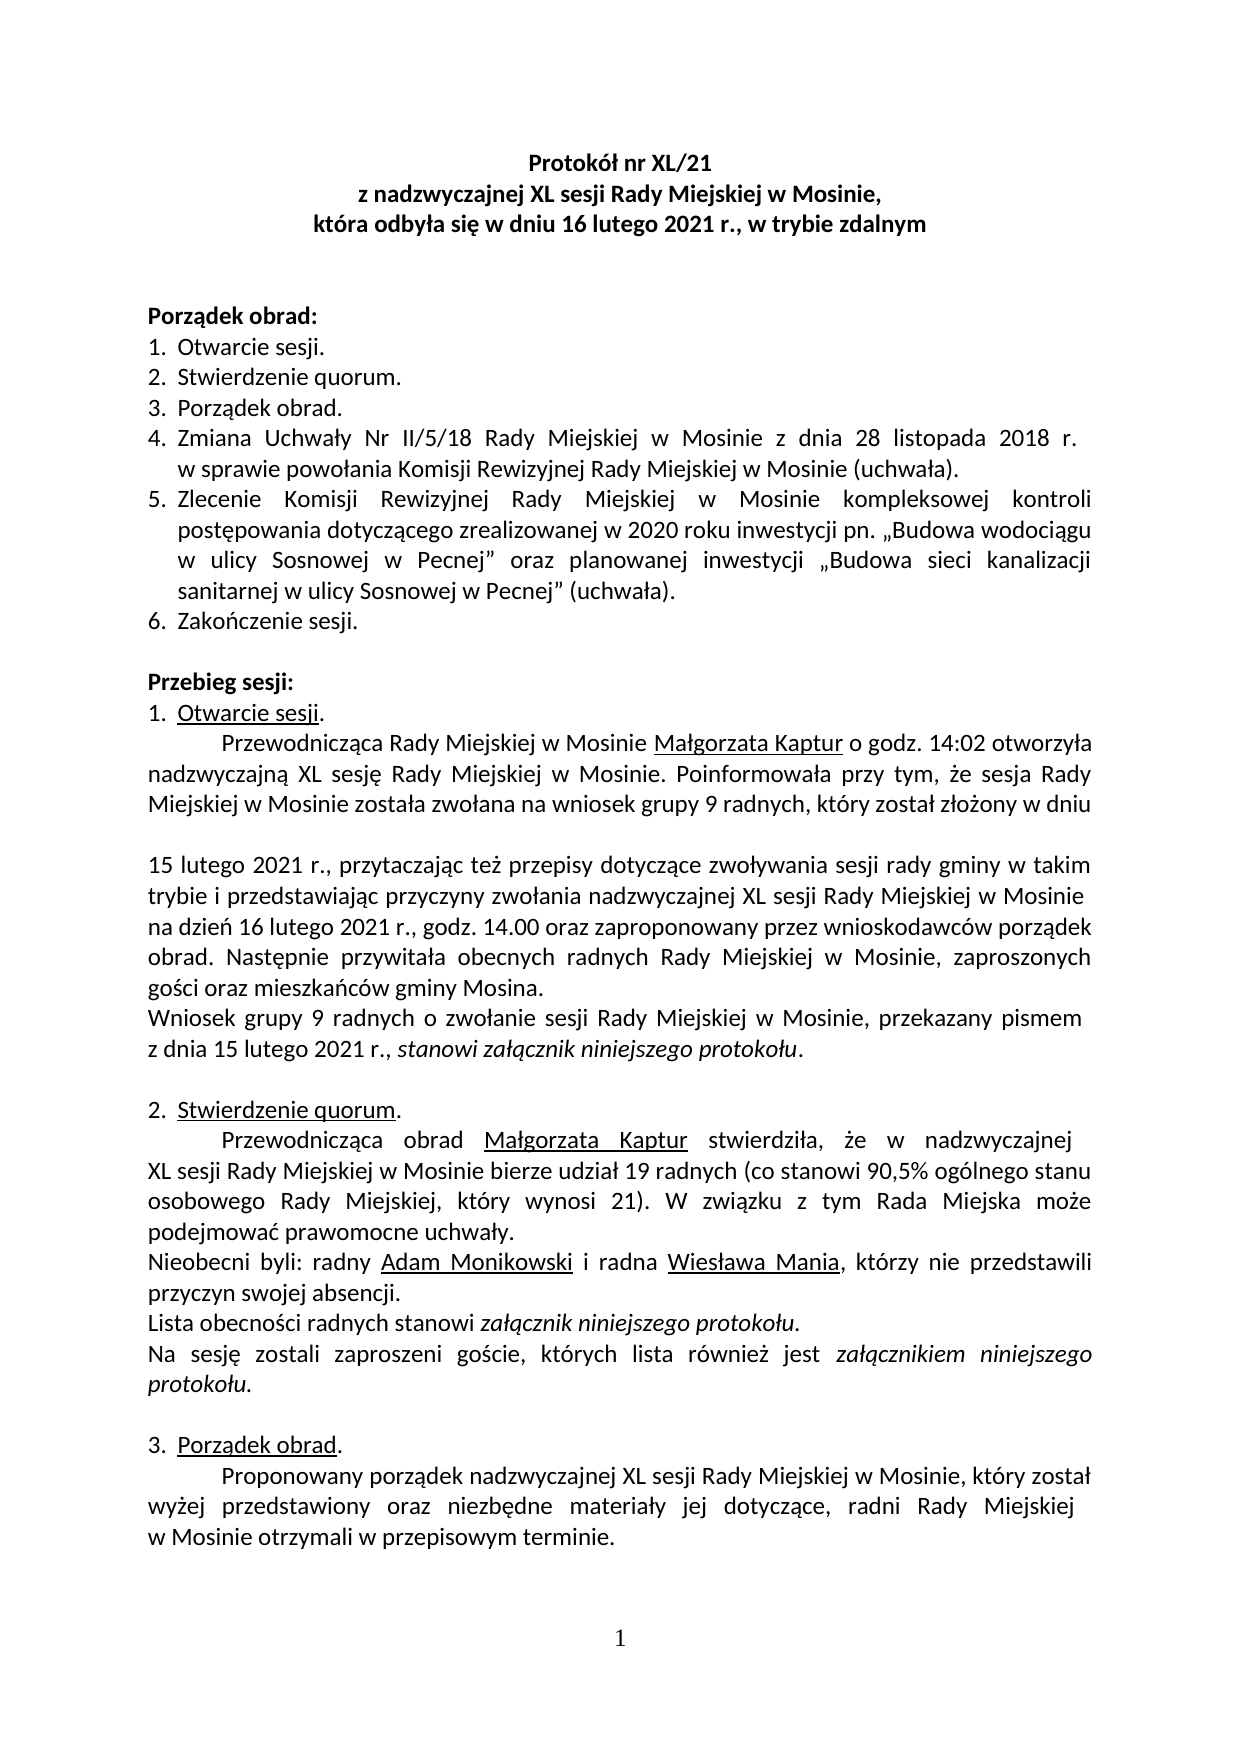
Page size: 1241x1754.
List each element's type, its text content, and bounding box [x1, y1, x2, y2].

list Otwarcie sesji. [148, 331, 1093, 361]
text Przewodnicząca Rady Miejskiej w Mosinie Małgorzata Kaptur o godz. 14:02 otworzyła nadzwyczajną XL sesję Rady Miejskiej w Mosinie. Poinformowała przy tym, że sesja Rady Miejskiej w Mosinie została zwołana na wniosek grupy 9 radnych, który został złożony w dniu 15 lutego 2021 r., przytaczając też przepisy dotyczące zwoływania sesji rady gminy w takim trybie i przedstawiając przyczyny zwołania nadzwyczajnej XL sesji Rady Miejskiej w Mosinie na dzień 16 lutego 2021 r., godz. 14.00 oraz zaproponowany przez wnioskodawców porządek obrad. Następnie przywitała obecnych radnych Rady Miejskiej w Mosinie, zaproszonych gości oraz mieszkańców gminy Mosina. [148, 727, 1093, 1002]
text która odbyła się w dniu 16 lutego 2021 r., w trybie zdalnym [148, 209, 1093, 239]
text Przebieg sesji: [148, 636, 1093, 697]
text Wniosek grupy 9 radnych o zwołanie sesji Rady Miejskiej w Mosinie, przekazany pismem z dnia 15 lutego 2021 r., stanowi załącznik niniejszego protokołu. [148, 1002, 1093, 1063]
text Lista obecności radnych stanowi załącznik niniejszego protokołu. [148, 1307, 1093, 1338]
text z nadzwyczajnej XL sesji Rady Miejskiej w Mosinie, [148, 178, 1093, 209]
list Stwierdzenie quorum. [148, 361, 1093, 392]
list Porządek obrad. [148, 392, 1093, 422]
text Przewodnicząca obrad Małgorzata Kaptur stwierdziła, że w nadzwyczajnej XL sesji Rady Miejskiej w Mosinie bierze udział 19 radnych (co stanowi 90,5% ogólnego stanu osobowego Rady Miejskiej, który wynosi 21). W związku z tym Rada Miejska może podejmować prawomocne uchwały. [148, 1124, 1093, 1246]
list Zakończenie sesji. [148, 605, 1093, 636]
text Protokół nr XL/21 [148, 148, 1093, 178]
list Porządek obrad. [148, 1429, 1093, 1460]
text Proponowany porządek nadzwyczajnej XL sesji Rady Miejskiej w Mosinie, który został wyżej przedstawiony oraz niezbędne materiały jej dotyczące, radni Rady Miejskiej w Mosinie otrzymali w przepisowym terminie. [148, 1460, 1093, 1552]
text Nieobecni byli: radny Adam Monikowski i radna Wiesława Mania, którzy nie przedstawili przyczyn swojej absencji. [148, 1246, 1093, 1307]
list Stwierdzenie quorum. [148, 1094, 1093, 1124]
list Zlecenie Komisji Rewizyjnej Rady Miejskiej w Mosinie kompleksowej kontroli postępowania dotyczącego zrealizowanej w 2020 roku inwestycji pn. „Budowa wodociągu w ulicy Sosnowej w Pecnej” oraz planowanej inwestycji „Budowa sieci kanalizacji sanitarnej w ulicy Sosnowej w Pecnej” (uchwała). [148, 483, 1093, 605]
text Porządek obrad: [148, 300, 1093, 331]
text Na sesję zostali zaproszeni goście, których lista również jest załącznikiem niniejszego protokołu. [148, 1338, 1093, 1399]
list Otwarcie sesji. [148, 697, 1093, 727]
list Zmiana Uchwały Nr II/5/18 Rady Miejskiej w Mosinie z dnia 28 listopada 2018 r. w sprawie powołania Komisji Rewizyjnej Rady Miejskiej w Mosinie (uchwała). [148, 422, 1093, 483]
